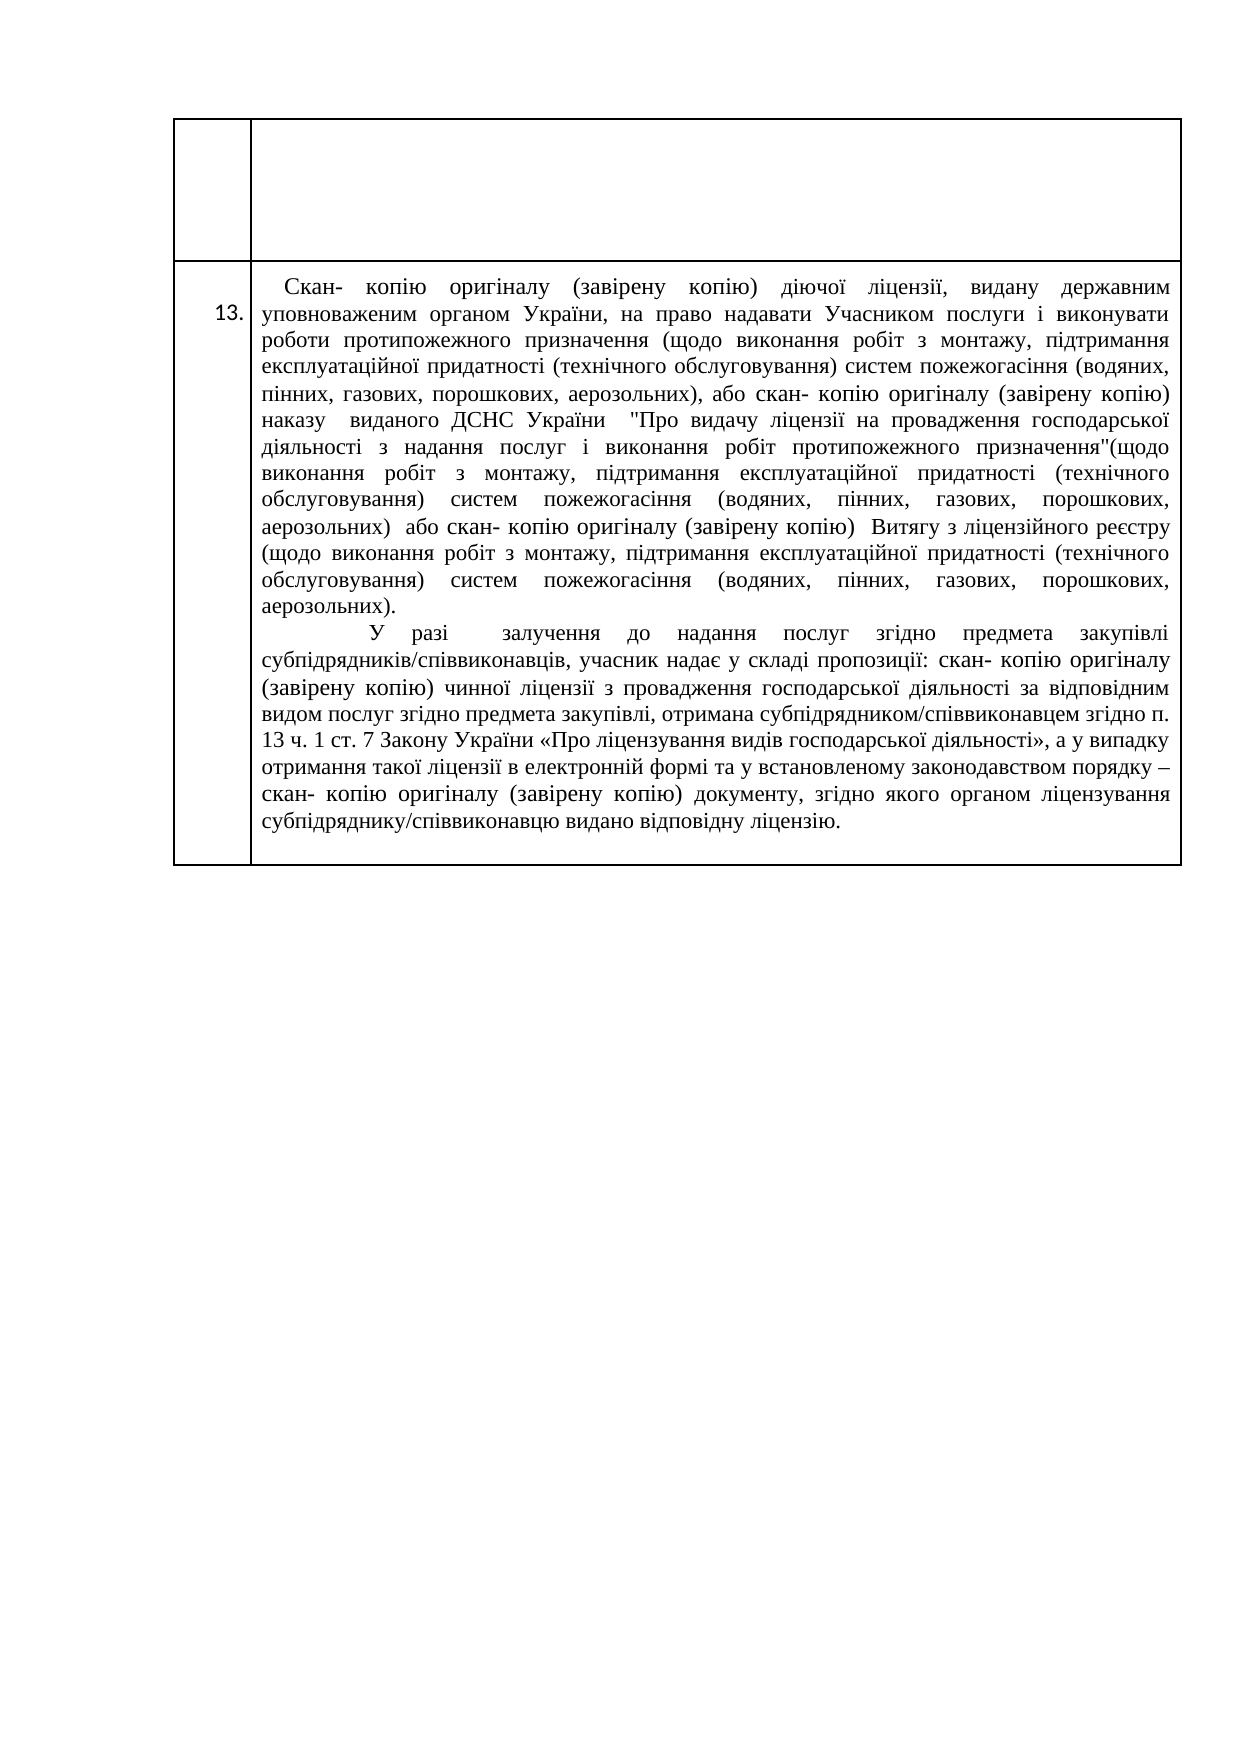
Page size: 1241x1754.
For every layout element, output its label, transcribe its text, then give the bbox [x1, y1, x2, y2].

table_cell [175, 262, 250, 864]
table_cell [252, 120, 1180, 260]
table_cell Скан- копію оригіналу (завірену копію) діючої ліцензії, видану державним уповноваженим органом України, на право надавати Учасником послуги і виконувати роботи протипожежного призначення (щодо виконання робіт з монтажу, підтримання експлуатаційної придатності (технічного обслуговування) систем пожежогасіння (водяних, пінних, газових, порошкових, аерозольних), або скан- копію оригіналу (завірену копію) наказу виданого ДСНС України "Про видачу ліцензії на провадження господарської діяльності з надання послуг і виконання робіт протипожежного призначення"(щодо виконання робіт з монтажу, підтримання експлуатаційної придатності (технічного обслуговування) систем пожежогасіння (водяних, пінних, газових, порошкових, аерозольних) або скан- копію оригіналу (завірену копію) Витягу з ліцензійного реєстру (щодо виконання робіт з монтажу, підтримання експлуатаційної придатності (технічного обслуговування) систем пожежогасіння (водяних, пінних, газових, порошкових, аерозольних). У разі залучення до надання послуг згідно предмета закупівлі субпідрядників/співвиконавців, учасник надає у складі пропозиції: скан- копію оригіналу (завірену копію) чинної ліцензії з провадження господарської діяльності за відповідним видом послуг згідно предмета закупівлі, отримана субпідрядником/співвиконавцем згідно п. 13 ч. 1 ст. 7 Закону України «Про ліцензування видів господарської діяльності», а у випадку отримання такої ліцензії в електронній формі та у встановленому законодавством порядку – скан- копію оригіналу (завірену копію) документу, згідно якого органом ліцензування субпідряднику/співвиконавцю видано відповідну ліцензію. [252, 262, 1180, 864]
table_cell [175, 120, 250, 260]
